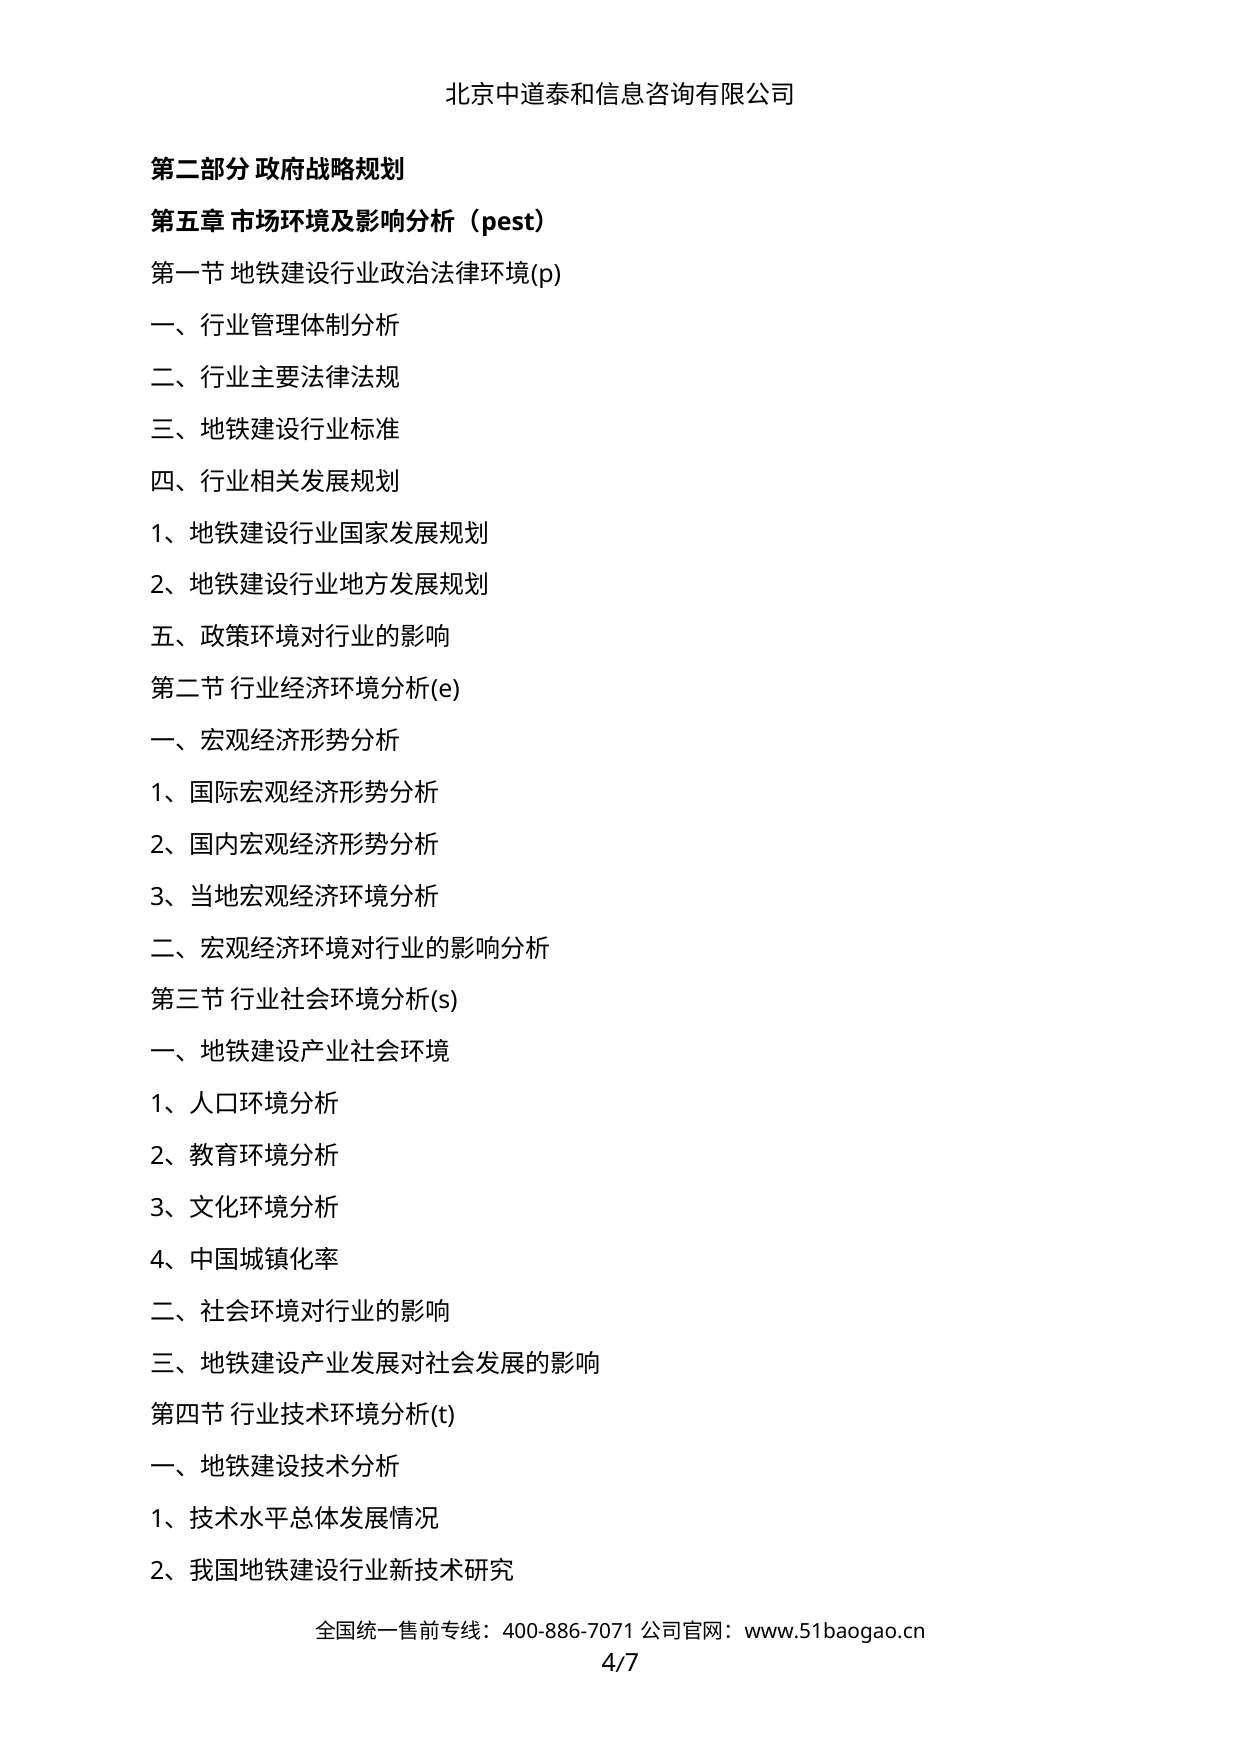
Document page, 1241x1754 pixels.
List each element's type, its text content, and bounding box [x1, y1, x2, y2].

text 一、行业管理体制分析 [150, 306, 1090, 342]
text 1、地铁建设行业国家发展规划 [150, 513, 1090, 549]
text 2、国内宏观经济形势分析 [150, 824, 1090, 861]
text 2、教育环境分析 [150, 1136, 1090, 1172]
text 二、宏观经济环境对行业的影响分析 [150, 928, 1090, 964]
text 二、社会环境对行业的影响 [150, 1291, 1090, 1327]
text 一、地铁建设产业社会环境 [150, 1032, 1090, 1068]
text 五、政策环境对行业的影响 [150, 617, 1090, 653]
text 第四节 行业技术环境分析(t) [150, 1395, 1090, 1431]
text 1、技术水平总体发展情况 [150, 1499, 1090, 1535]
text 四、行业相关发展规划 [150, 461, 1090, 497]
text 第五章 市场环境及影响分析（pest） [150, 202, 1090, 238]
text 1、人口环境分析 [150, 1084, 1090, 1120]
text 二、行业主要法律法规 [150, 357, 1090, 394]
text 第二部分 政府战略规划 [150, 150, 1090, 186]
text 第三节 行业社会环境分析(s) [150, 980, 1090, 1016]
text 3、文化环境分析 [150, 1187, 1090, 1224]
text 第一节 地铁建设行业政治法律环境(p) [150, 254, 1090, 290]
text 2、地铁建设行业地方发展规划 [150, 565, 1090, 601]
text 第二节 行业经济环境分析(e) [150, 669, 1090, 705]
text 3、当地宏观经济环境分析 [150, 876, 1090, 912]
text 三、地铁建设行业标准 [150, 409, 1090, 446]
text 4、中国城镇化率 [150, 1239, 1090, 1276]
text 一、宏观经济形势分析 [150, 721, 1090, 757]
text 三、地铁建设产业发展对社会发展的影响 [150, 1343, 1090, 1379]
text 1、国际宏观经济形势分析 [150, 772, 1090, 809]
text 2、我国地铁建设行业新技术研究 [150, 1551, 1090, 1587]
text 一、地铁建设技术分析 [150, 1447, 1090, 1483]
